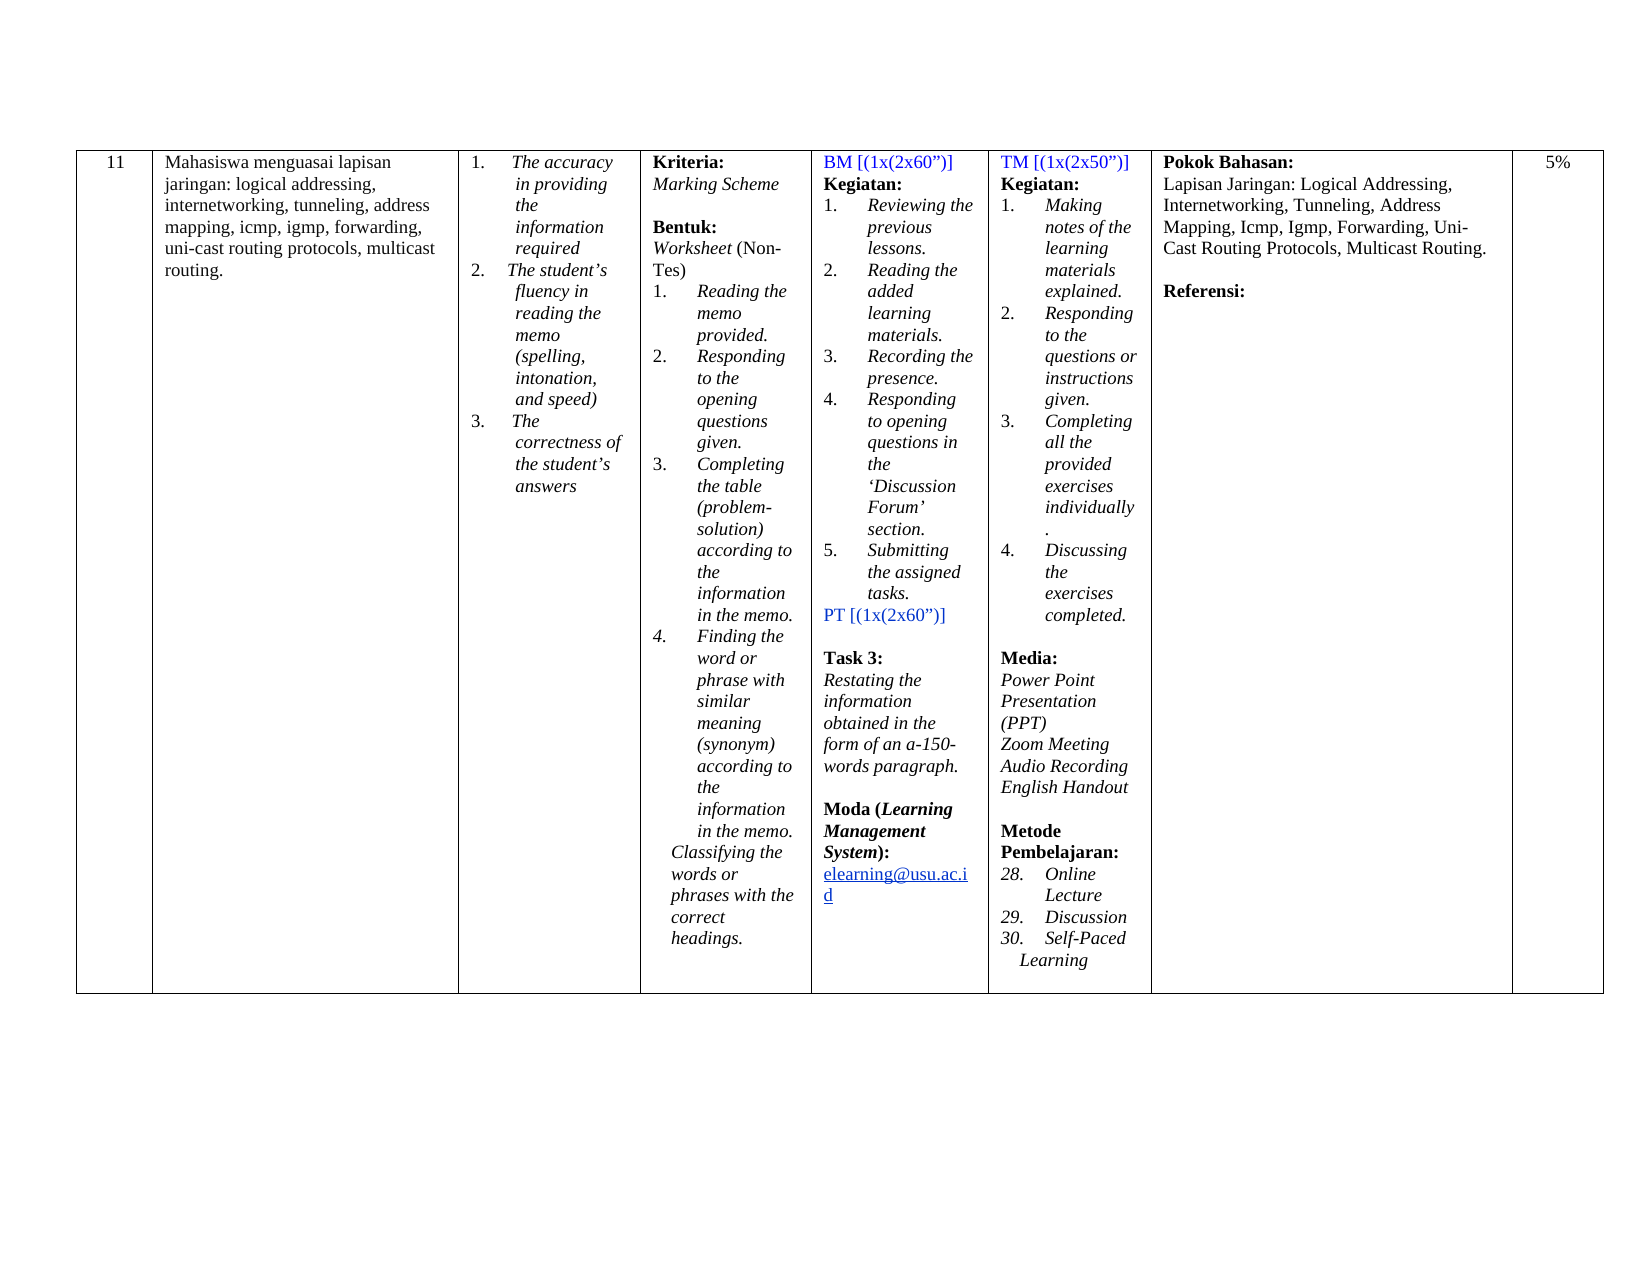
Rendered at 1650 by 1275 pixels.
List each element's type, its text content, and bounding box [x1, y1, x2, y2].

table_cell Pokok Bahasan: Lapisan Jaringan: Logical Addressing, Internetworking, Tunneling, Address Mapping, Icmp, Igmp, Forwarding, Uni-Cast Routing Protocols, Multicast Routing. Referensi: [1152, 151, 1512, 993]
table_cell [812, 151, 988, 993]
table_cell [641, 151, 811, 993]
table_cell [459, 151, 640, 993]
table_cell 11 [77, 151, 152, 993]
table_cell Mahasiswa menguasai lapisan jaringan: logical addressing, internetworking, tunneling, address mapping, icmp, igmp, forwarding, uni-cast routing protocols, multicast routing. [153, 151, 458, 993]
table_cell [989, 151, 1151, 993]
table_cell 5% [1513, 151, 1603, 993]
